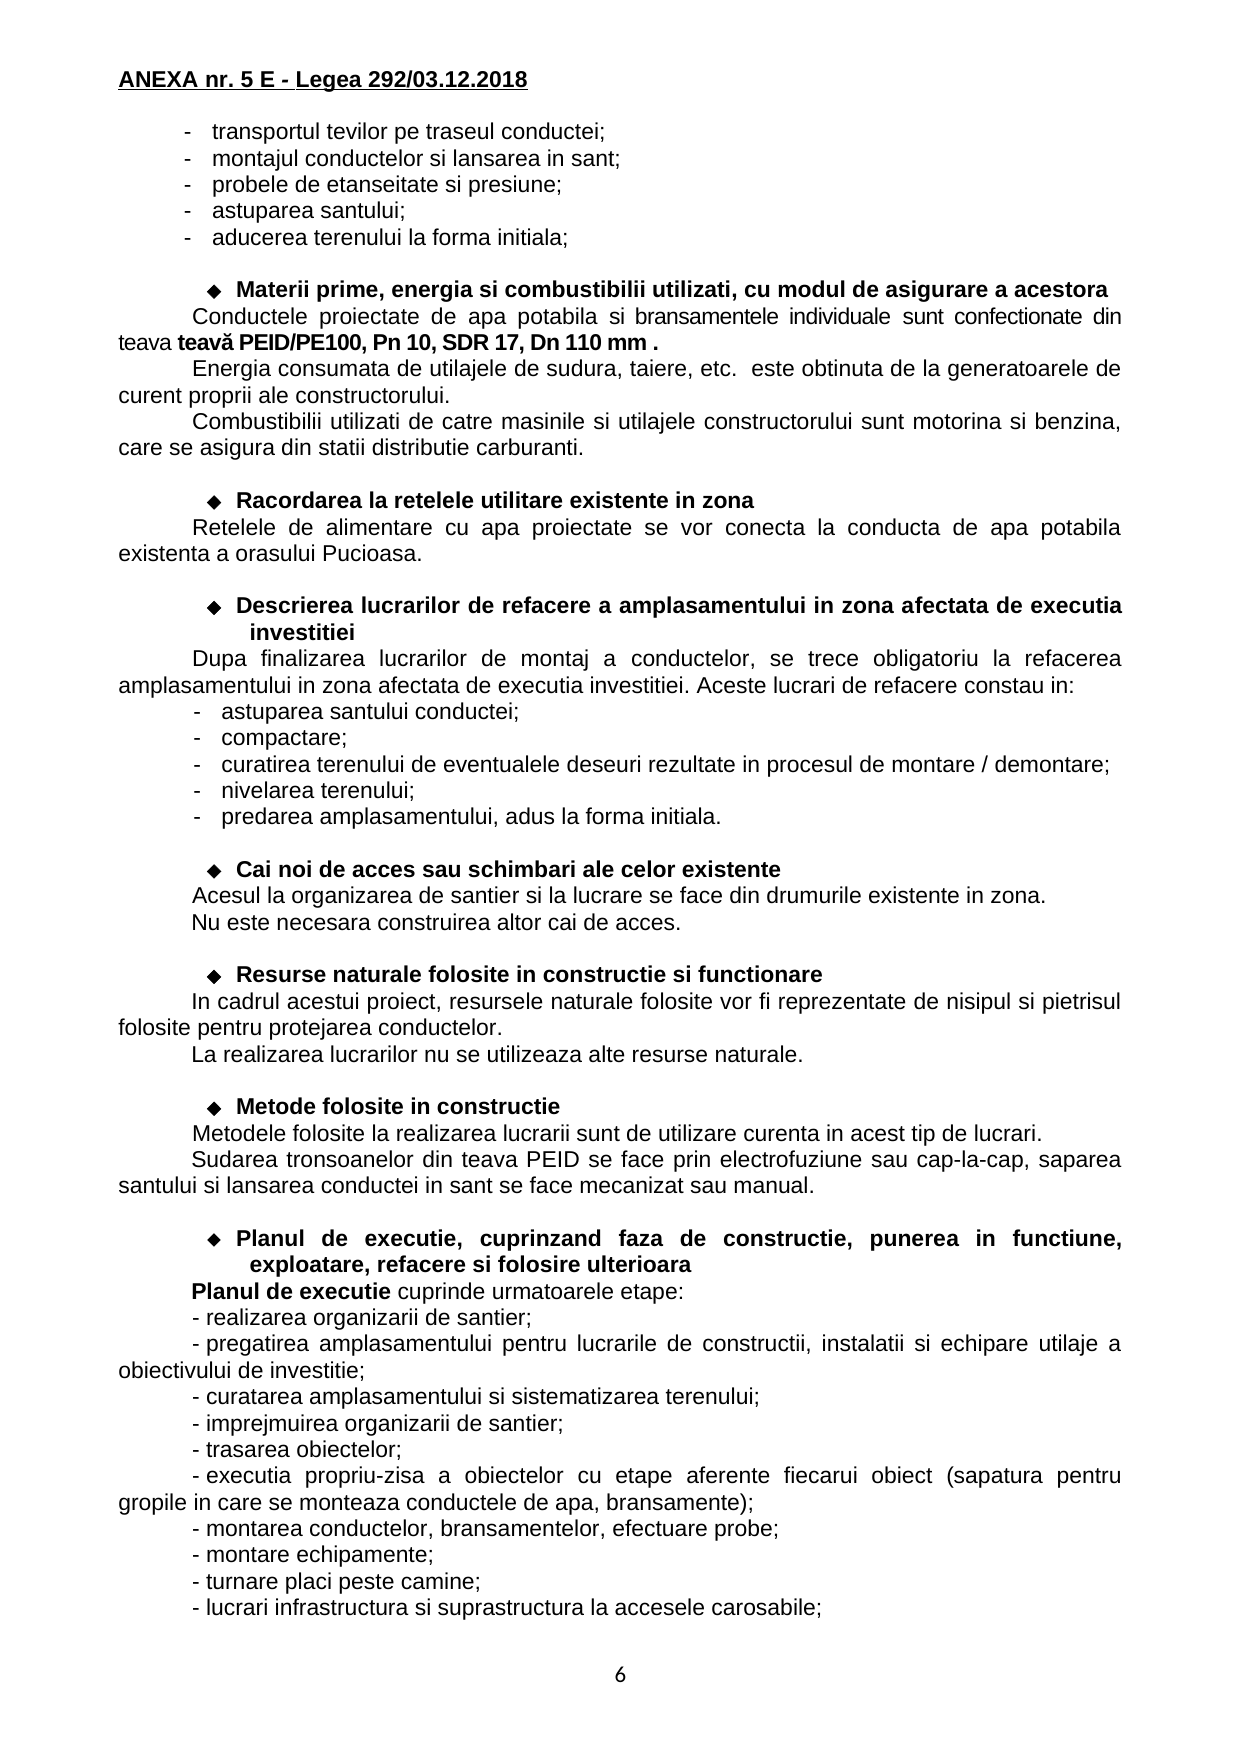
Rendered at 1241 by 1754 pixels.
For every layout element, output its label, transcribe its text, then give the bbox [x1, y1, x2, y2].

text - turnare placi peste camine; [118, 1568, 1122, 1594]
text Sudarea tronsoanelor din teava PEID se face prin electrofuziune sau cap-la-cap, saparea santului si lansarea conductei in sant se face mecanizat sau manual. [118, 1146, 1122, 1199]
list Cai noi de acces sau schimbari ale celor existente [206, 856, 1122, 882]
list transportul tevilor pe traseul conductei; [184, 118, 1122, 144]
list Materii prime, energia si combustibilii utilizati, cu modul de asigurare a acestora [206, 276, 1122, 303]
list Planul de executie, cuprinzand faza de constructie, punerea in functiune, exploatare, refacere si folosire ulterioara [206, 1225, 1122, 1278]
text - montarea conductelor, bransamentelor, efectuare probe; [118, 1515, 1122, 1541]
list astuparea santului conductei; [193, 698, 1122, 724]
text - pregatirea amplasamentului pentru lucrarile de constructii, instalatii si echipare utilaje a obiectivului de investitie; [118, 1330, 1122, 1383]
text - realizarea organizarii de santier; [118, 1304, 1122, 1330]
text - lucrari infrastructura si suprastructura la accesele carosabile; [118, 1594, 1122, 1620]
list aducerea terenului la forma initiala; [184, 223, 1122, 250]
text Conductele proiectate de apa potabila si bransamentele individuale sunt confectionate din teava teavă PEID/PE100, Pn 10, SDR 17, Dn 110 mm . [118, 303, 1122, 355]
list Descrierea lucrarilor de refacere a amplasamentului in zona afectata de executia investitiei [206, 592, 1122, 645]
text Planul de executie cuprinde urmatoarele etape: [118, 1278, 1122, 1304]
list nivelarea terenului; [193, 777, 1122, 803]
list montajul conductelor si lansarea in sant; [184, 144, 1122, 171]
text Dupa finalizarea lucrarilor de montaj a conductelor, se trece obligatoriu la refacerea amplasamentului in zona afectata de executia investitiei. Aceste lucrari de refacere constau in: [118, 645, 1122, 698]
text Retelele de alimentare cu apa proiectate se vor conecta la conducta de apa potabila existenta a orasului Pucioasa. [118, 513, 1122, 566]
list predarea amplasamentului, adus la forma initiala. [193, 803, 1122, 830]
text - curatarea amplasamentului si sistematizarea terenului; [118, 1383, 1122, 1409]
text - montare echipamente; [118, 1541, 1122, 1568]
text Combustibilii utilizati de catre masinile si utilajele constructorului sunt motorina si benzina, care se asigura din statii distributie carburanti. [118, 408, 1122, 461]
list probele de etanseitate si presiune; [184, 171, 1122, 197]
list Racordarea la retelele utilitare existente in zona [206, 487, 1122, 513]
text Nu este necesara construirea altor cai de acces. [118, 909, 1122, 935]
text Metodele folosite la realizarea lucrarii sunt de utilizare curenta in acest tip de lucrari. [118, 1119, 1122, 1146]
text - executia propriu-zisa a obiectelor cu etape aferente fiecarui obiect (sapatura pentru gropile in care se monteaza conductele de apa, bransamente); [118, 1462, 1122, 1515]
text - trasarea obiectelor; [118, 1436, 1122, 1462]
list astuparea santului; [184, 197, 1122, 223]
list curatirea terenului de eventualele deseuri rezultate in procesul de montare / demontare; [193, 751, 1122, 777]
list Resurse naturale folosite in constructie si functionare [206, 961, 1122, 988]
text La realizarea lucrarilor nu se utilizeaza alte resurse naturale. [118, 1041, 1122, 1067]
text - imprejmuirea organizarii de santier; [118, 1409, 1122, 1436]
text In cadrul acestui proiect, resursele naturale folosite vor fi reprezentate de nisipul si pietrisul folosite pentru protejarea conductelor. [118, 988, 1122, 1041]
text Energia consumata de utilajele de sudura, taiere, etc. este obtinuta de la generatoarele de curent proprii ale constructorului. [118, 355, 1122, 408]
text Acesul la organizarea de santier si la lucrare se face din drumurile existente in zona. [118, 882, 1122, 909]
list Metode folosite in constructie [206, 1093, 1122, 1119]
list compactare; [193, 724, 1122, 751]
